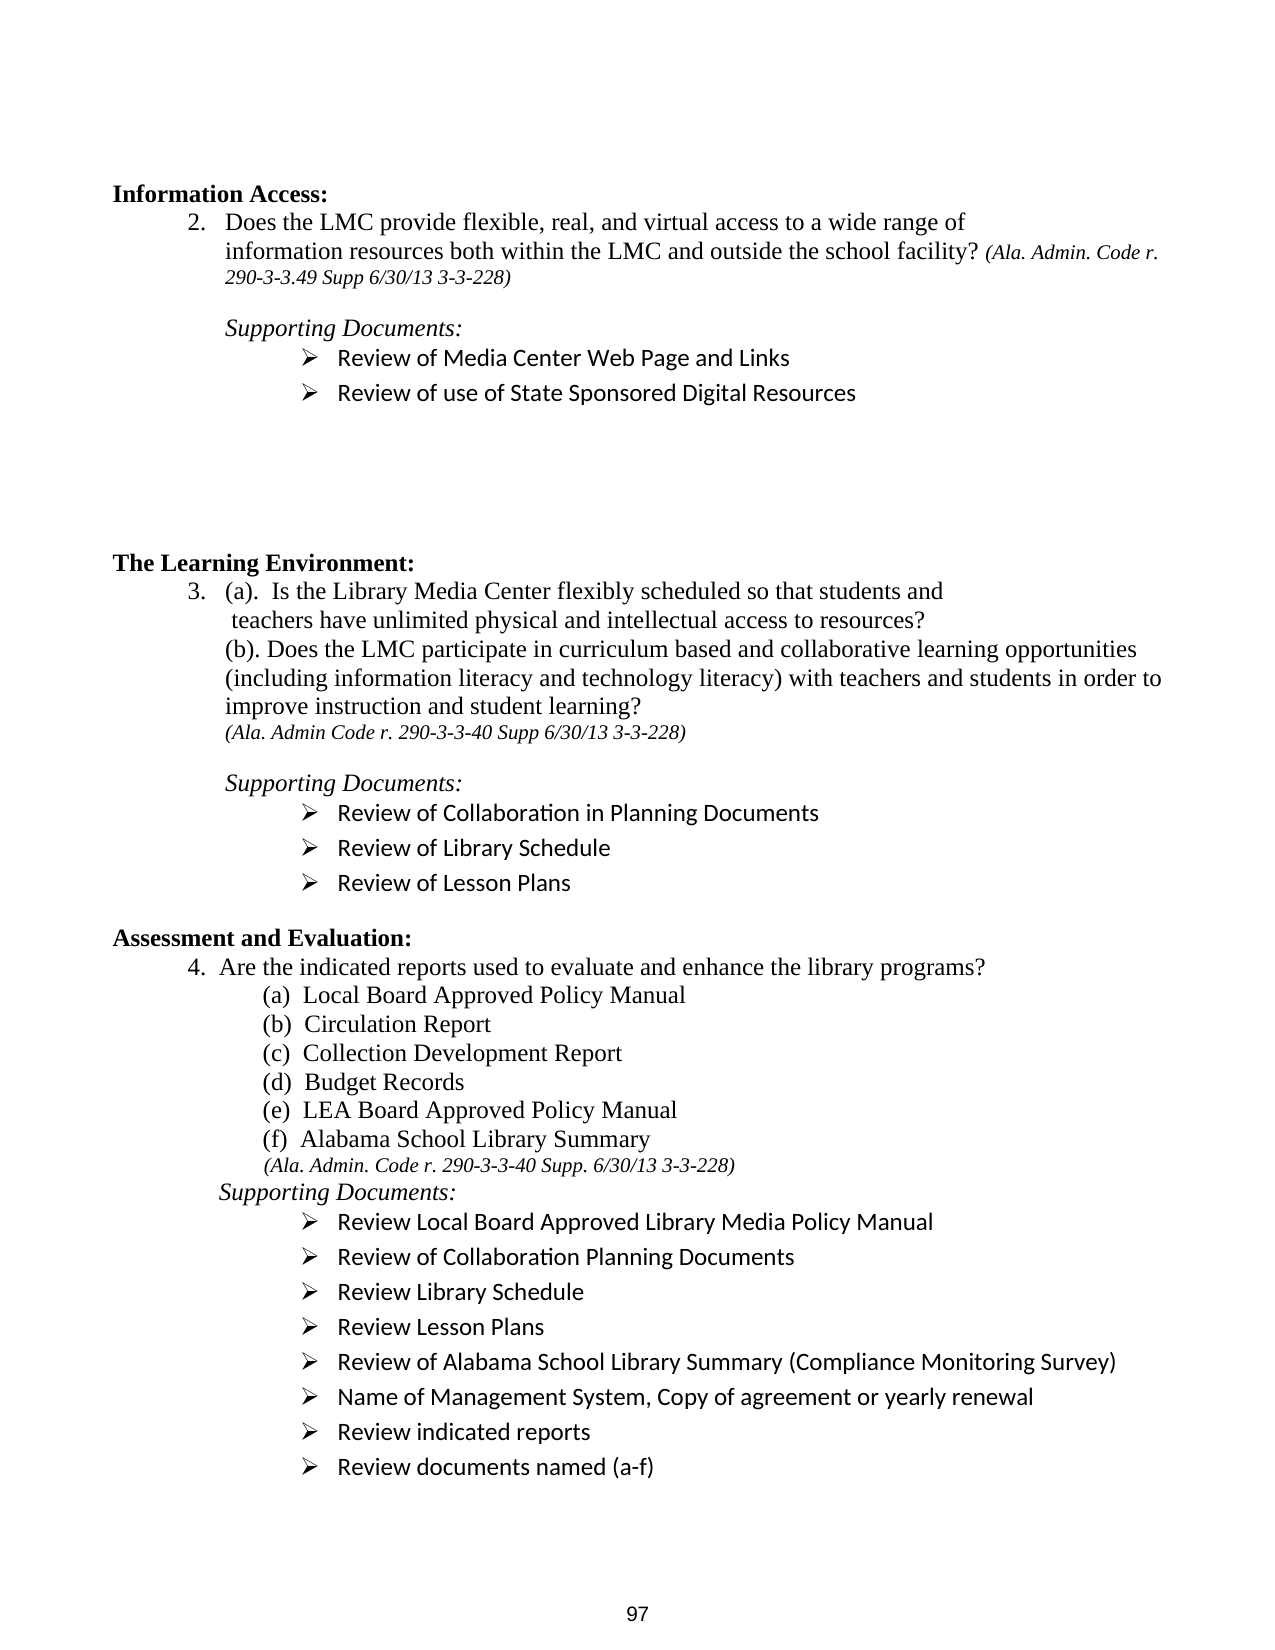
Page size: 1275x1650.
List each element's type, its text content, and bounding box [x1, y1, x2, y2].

list Does the LMC provide flexible, real, and virtual access to a wide range of [187, 207, 1162, 236]
text Assessment and Evaluation: [112, 923, 1162, 952]
list Review of Lesson Plans [300, 867, 1162, 898]
text 4. Are the indicated reports used to evaluate and enhance the library programs? (a) Local Board Approved Policy Manual (b) Circulation Report (c) Collection Development Report [112, 952, 1162, 1067]
list Review Lesson Plans [300, 1311, 1162, 1341]
list Review of Media Center Web Page and Links [300, 342, 1162, 372]
text Supporting Documents: [150, 313, 1162, 342]
list Review documents named (a-f) [300, 1451, 1162, 1481]
text (e) LEA Board Approved Policy Manual [187, 1095, 1162, 1124]
list Name of Management System, Copy of agreement or yearly renewal [300, 1381, 1162, 1411]
text (d) Budget Records [187, 1067, 1162, 1095]
list Review Library Schedule [300, 1276, 1162, 1306]
text (b). Does the LMC participate in curriculum based and collaborative learning opportunities (including information literacy and technology literacy) with teachers and students in order to improve instruction and student learning? (Ala. Admin Code r. 290-3-3-40 Supp 6/30/13 3-3-228) [225, 634, 1162, 744]
list Review of Collaboration Planning Documents [300, 1241, 1162, 1271]
text teachers have unlimited physical and intellectual access to resources? [225, 605, 1162, 634]
text information resources both within the LMC and outside the school facility? (Ala. Admin. Code r. 290-3-3.49 Supp 6/30/13 3-3-228) [225, 236, 1162, 289]
list Review Local Board Approved Library Media Policy Manual [300, 1206, 1162, 1236]
list Review of use of State Sponsored Digital Resources [300, 377, 1162, 407]
text Information Access: [112, 179, 1162, 207]
list (a). Is the Library Media Center flexibly scheduled so that students and [187, 576, 1162, 605]
list Review indicated reports [300, 1416, 1162, 1446]
text The Learning Environment: [112, 548, 1162, 576]
text Supporting Documents: [150, 768, 1162, 797]
list Review of Alabama School Library Summary (Compliance Monitoring Survey) [300, 1346, 1162, 1376]
list Review of Library Schedule [300, 832, 1162, 863]
text Supporting Documents: [112, 1177, 1162, 1206]
text (f) Alabama School Library Summary (Ala. Admin. Code r. 290-3-3-40 Supp. 6/30/13 3-3-228) [112, 1124, 1162, 1177]
list Review of Collaboration in Planning Documents [300, 797, 1162, 828]
